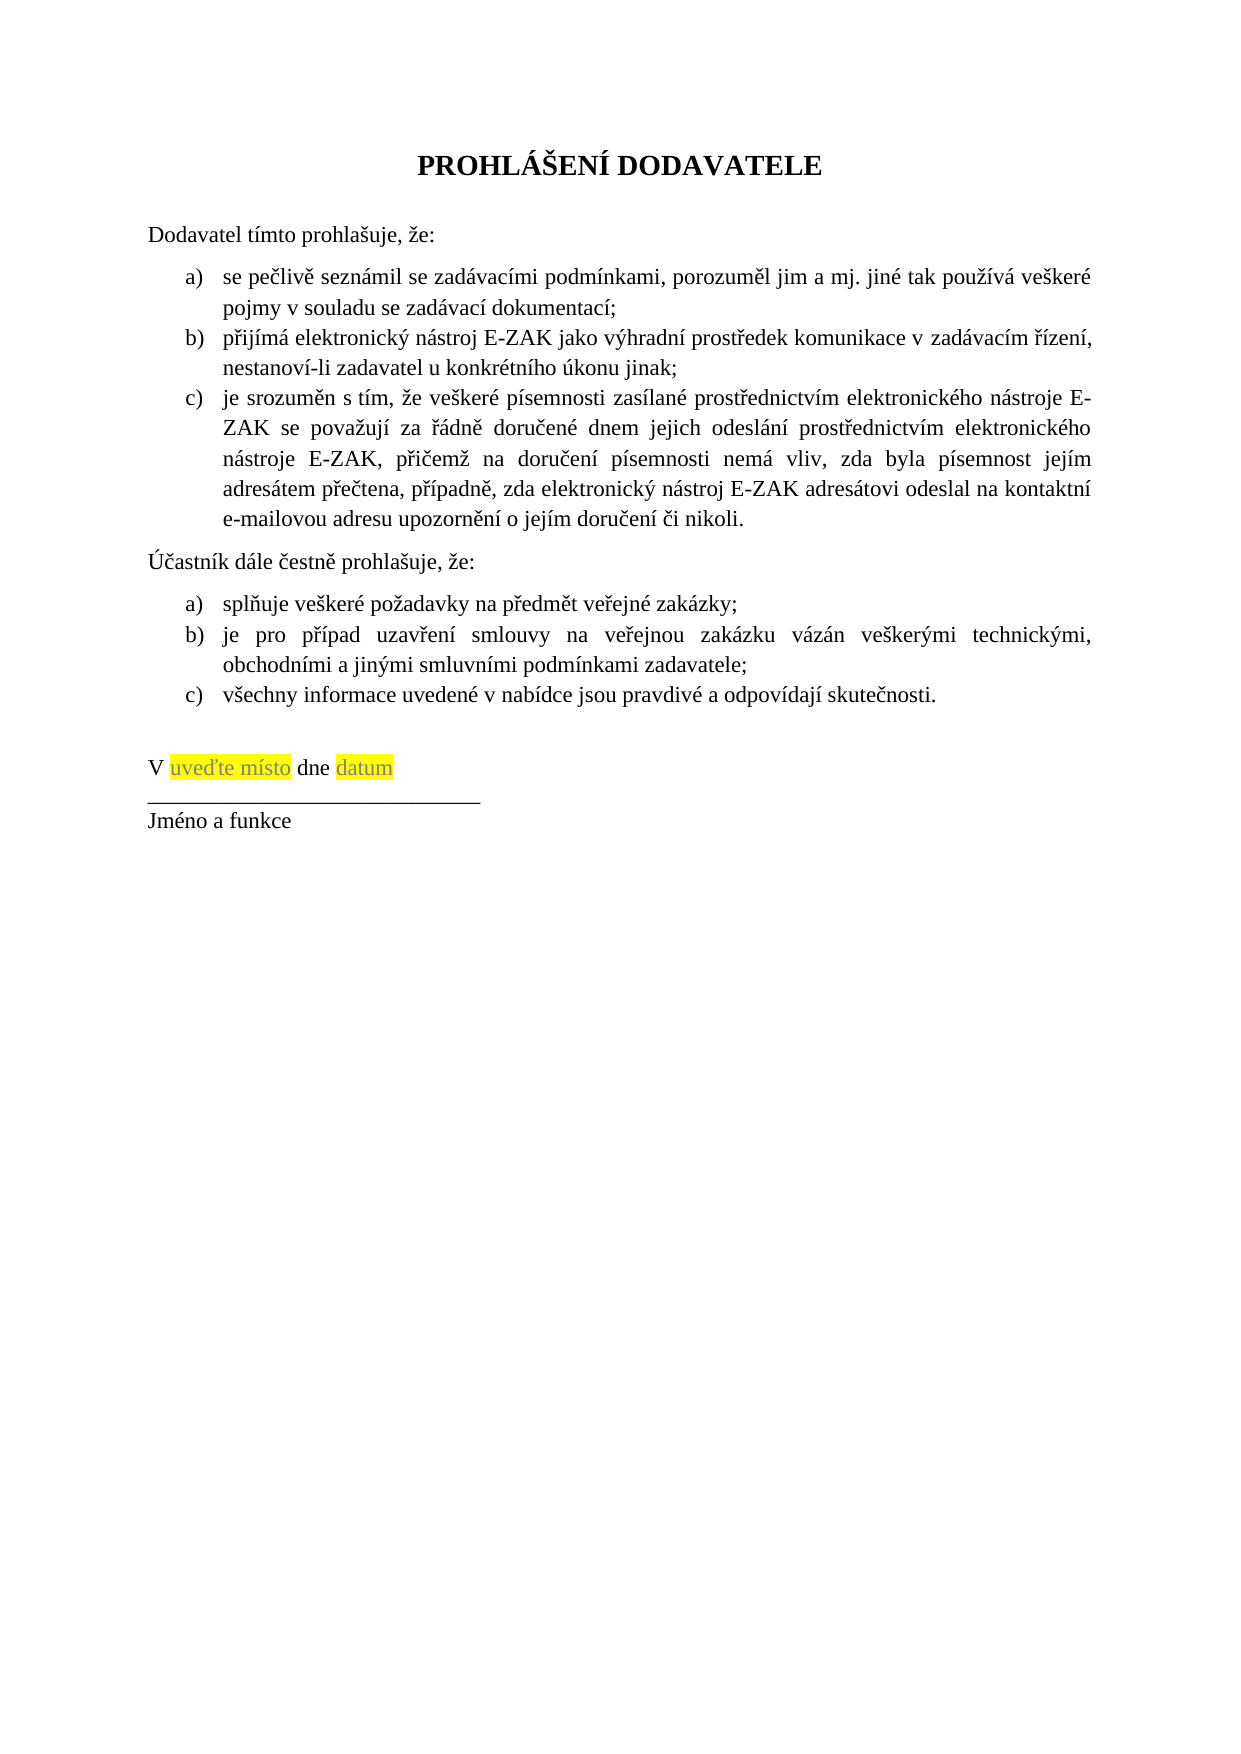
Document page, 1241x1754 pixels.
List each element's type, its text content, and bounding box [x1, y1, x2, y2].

list přijímá elektronický nástroj E-ZAK jako výhradní prostředek komunikace v zadávacím řízení, nestanoví-li zadavatel u konkrétního úkonu jinak; [185, 324, 1092, 380]
text Účastník dále čestně prohlašuje, že: [148, 548, 1092, 574]
list je pro případ uzavření smlouvy na veřejnou zakázku vázán veškerými technickými, obchodními a jinými smluvními podmínkami zadavatele; [185, 621, 1092, 677]
text Jméno a funkce [148, 807, 1092, 833]
list splňuje veškeré požadavky na předmět veřejné zakázky; [185, 591, 1092, 617]
list všechny informace uvedené v nabídce jsou pravdivé a odpovídají skutečnosti. [185, 681, 1092, 707]
list se pečlivě seznámil se zadávacími podmínkami, porozuměl jim a mj. jiné tak používá veškeré pojmy v souladu se zadávací dokumentací; [185, 263, 1092, 320]
list je srozuměn s tím, že veškeré písemnosti zasílané prostřednictvím elektronického nástroje E-ZAK se považují za řádně doručené dnem jejich odeslání prostřednictvím elektronického nástroje E-ZAK, přičemž na doručení písemnosti nemá vliv, zda byla písemnost jejím adresátem přečtena, případně, zda elektronický nástroj E-ZAK adresátovi odeslal na kontaktní e-mailovou adresu upozornění o jejím doručení či nikoli. [185, 384, 1092, 531]
text Dodavatel tímto prohlašuje, že: [148, 221, 1092, 247]
text V dne _____________________________ [148, 754, 1092, 807]
text PROHLÁŠENÍ DODAVATELE [148, 148, 1092, 181]
